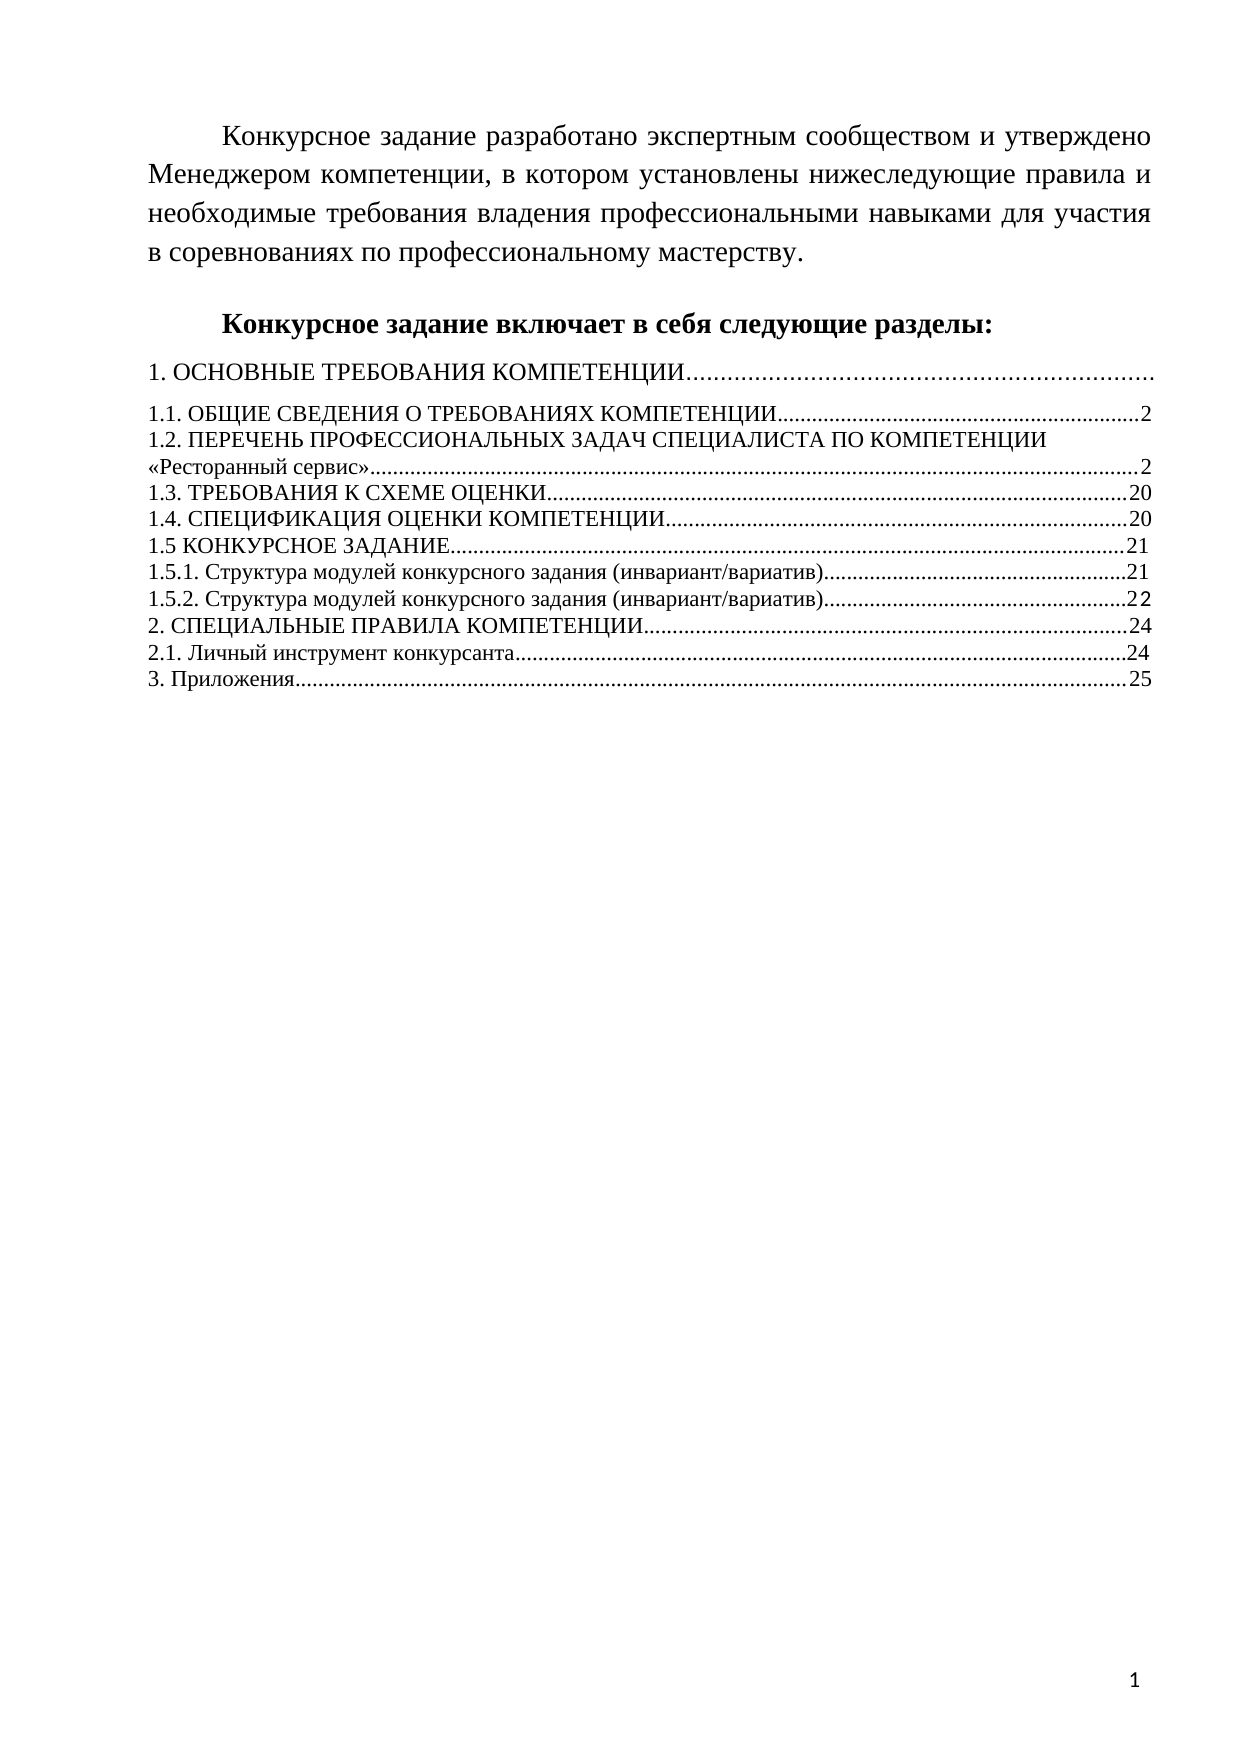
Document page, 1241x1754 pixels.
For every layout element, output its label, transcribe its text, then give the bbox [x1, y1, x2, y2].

text 3. Приложения 25 [148, 665, 1152, 692]
list Конкурсное задание включает в себя следующие разделы: [148, 306, 1152, 340]
text Конкурсное задание разработано экспертным сообществом и утверждено Менеджером компетенции, в котором установлены нижеследующие правила и необходимые требования владения профессиональными навыками для участия в соревнованиях по профессиональному мастерству. [148, 118, 1152, 267]
text 1.4. СПЕЦИФИКАЦИЯ ОЦЕНКИ КОМПЕТЕНЦИИ 20 [148, 505, 1152, 532]
text 1.5 КОНКУРСНОЕ ЗАДАНИЕ......................................................................................................................21 [148, 532, 1152, 558]
text 1.2. ПЕРЕЧЕНЬ ПРОФЕССИОНАЛЬНЫХ ЗАДАЧ СПЕЦИАЛИСТА ПО КОМПЕТЕНЦИИ «Ресторанный сервис» 2 [148, 426, 1152, 479]
text 1.5.2. Структура модулей конкурсного задания (инвариант/вариатив).....................................................22 [148, 584, 1152, 612]
text 2. СПЕЦИАЛЬНЫЕ ПРАВИЛА КОМПЕТЕНЦИИ 24 [148, 612, 1152, 639]
text 1.3. ТРЕБОВАНИЯ К СХЕМЕ ОЦЕНКИ 20 [148, 479, 1152, 505]
text 1. ОСНОВНЫЕ ТРЕБОВАНИЯ КОМПЕТЕНЦИИ 2 [148, 357, 1152, 386]
text 2.1. Личный инструмент конкурсанта...........................................................................................................24 [148, 639, 1152, 665]
text 1.1. ОБЩИЕ СВЕДЕНИЯ О ТРЕБОВАНИЯХ КОМПЕТЕНЦИИ 2 [148, 400, 1152, 426]
text 1.5.1. Структура модулей конкурсного задания (инвариант/вариатив).....................................................21 [148, 558, 1152, 584]
